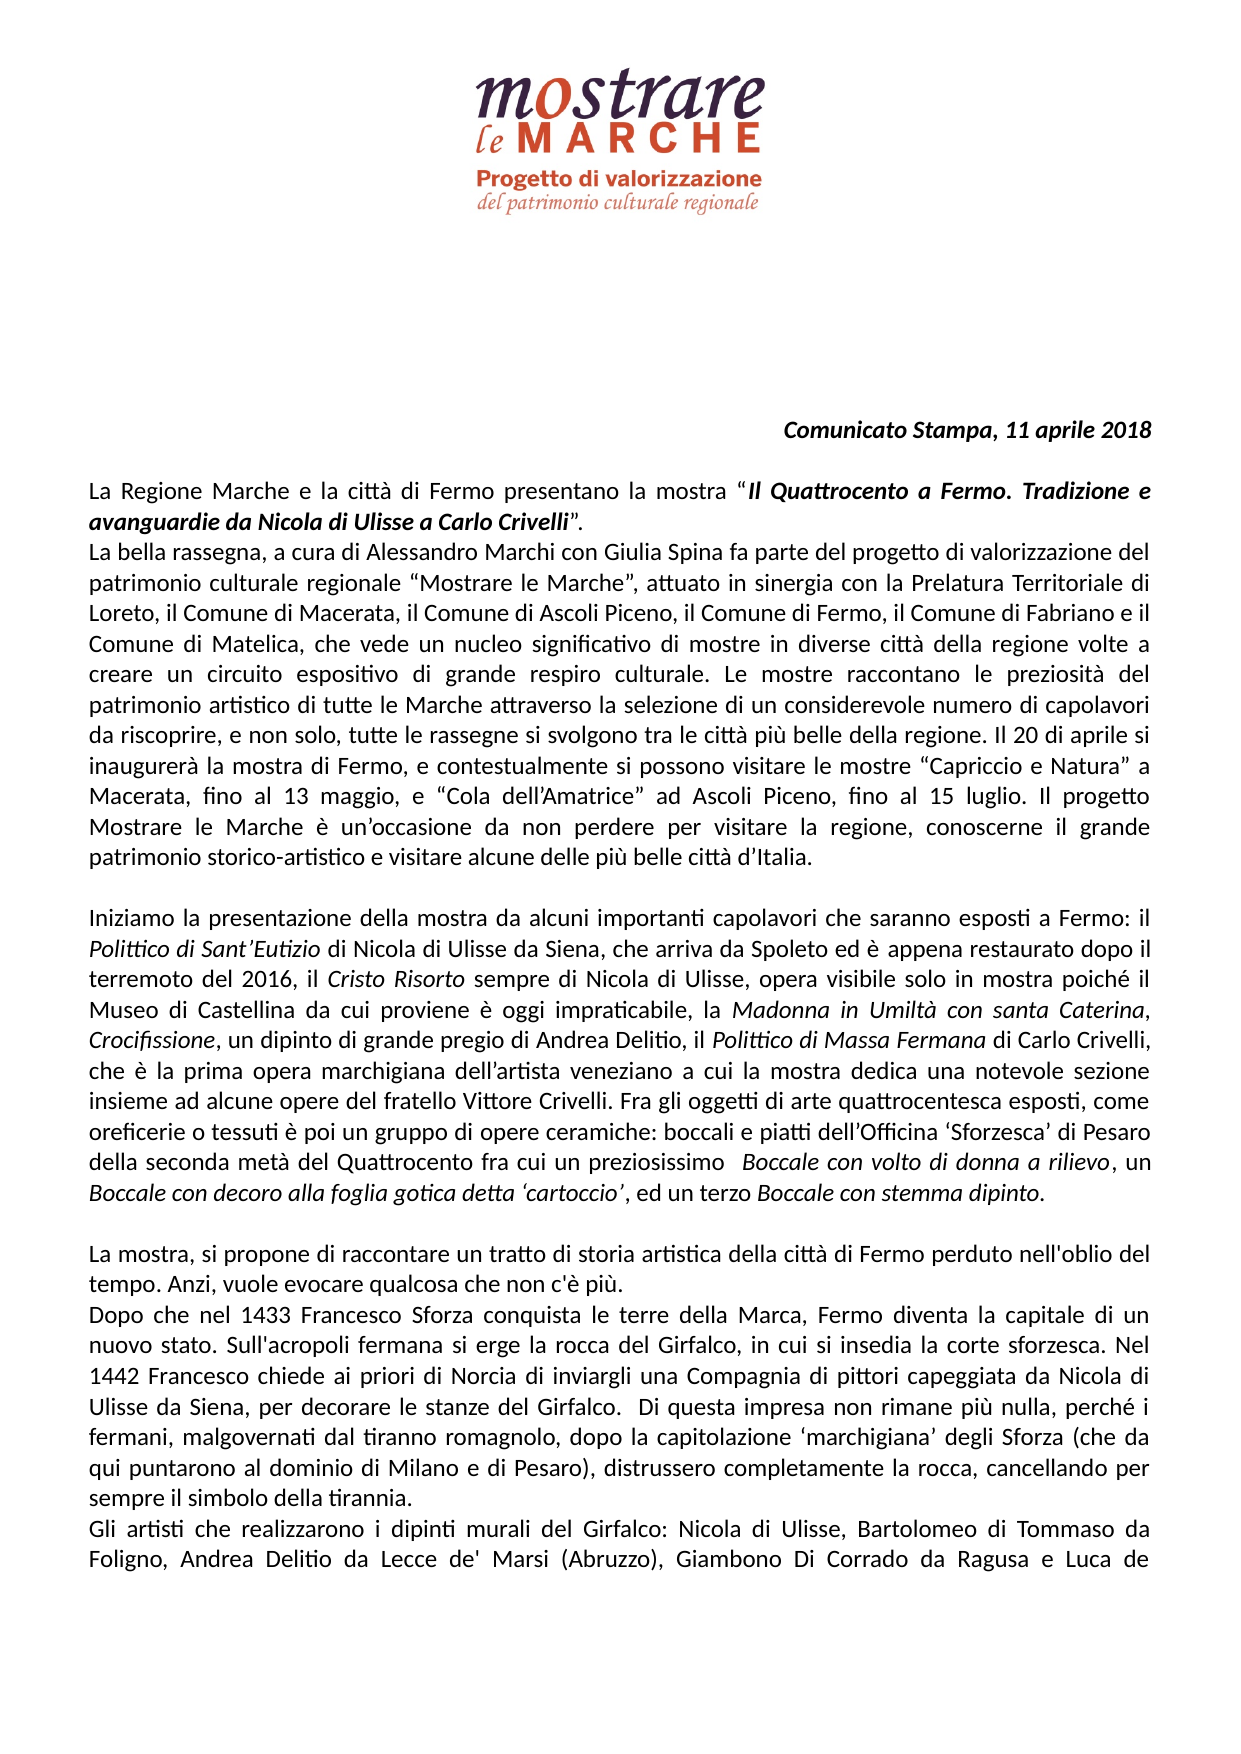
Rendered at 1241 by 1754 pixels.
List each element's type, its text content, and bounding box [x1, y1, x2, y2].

text La Regione Marche e la città di Fermo presentano la mostra “Il Quattrocento a Fermo. Tradizione e avanguardie da Nicola di Ulisse a Carlo Crivelli”. [89, 475, 1152, 536]
text La mostra, si propone di raccontare un tratto di storia artistica della città di Fermo perduto nell'oblio del tempo. Anzi, vuole evocare qualcosa che non c'è più. [89, 1238, 1152, 1299]
picture [469, 64, 771, 224]
text La bella rassegna, a cura di Alessandro Marchi con Giulia Spina fa parte del progetto di valorizzazione del patrimonio culturale regionale “Mostrare le Marche”, attuato in sinergia con la Prelatura Territoriale di Loreto, il Comune di Macerata, il Comune di Ascoli Piceno, il Comune di Fermo, il Comune di Fabriano e il Comune di Matelica, che vede un nucleo significativo di mostre in diverse città della regione volte a creare un circuito espositivo di grande respiro culturale. Le mostre raccontano le preziosità del patrimonio artistico di tutte le Marche attraverso la selezione di un considerevole numero di capolavori da riscoprire, e non solo, tutte le rassegne si svolgono tra le città più belle della regione. Il 20 di aprile si inaugurerà la mostra di Fermo, e contestualmente si possono visitare le mostre “Capriccio e Natura” a Macerata, fino al 13 maggio, e “Cola dell’Amatrice” ad Ascoli Piceno, fino al 15 luglio. Il progetto Mostrare le Marche è un’occasione da non perdere per visitare la regione, conoscerne il grande patrimonio storico-artistico e visitare alcune delle più belle città d’Italia. [89, 536, 1152, 872]
text Dopo che nel 1433 Francesco Sforza conquista le terre della Marca, Fermo diventa la capitale di un nuovo stato. Sull'acropoli fermana si erge la rocca del Girfalco, in cui si insedia la corte sforzesca. Nel 1442 Francesco chiede ai priori di Norcia di inviargli una Compagnia di pittori capeggiata da Nicola di Ulisse da Siena, per decorare le stanze del Girfalco. Di questa impresa non rimane più nulla, perché i fermani, malgovernati dal tiranno romagnolo, dopo la capitolazione ‘marchigiana’ degli Sforza (che da qui puntarono al dominio di Milano e di Pesaro), distrussero completamente la rocca, cancellando per sempre il simbolo della tirannia. [89, 1299, 1152, 1513]
text Comunicato Stampa, 11 aprile 2018 [89, 414, 1152, 444]
text Iniziamo la presentazione della mostra da alcuni importanti capolavori che saranno esposti a Fermo: il Polittico di Sant’Eutizio di Nicola di Ulisse da Siena, che arriva da Spoleto ed è appena restaurato dopo il terremoto del 2016, il Cristo Risorto sempre di Nicola di Ulisse, opera visibile solo in mostra poiché il Museo di Castellina da cui proviene è oggi impraticabile, la Madonna in Umiltà con santa Caterina, Crocifissione, un dipinto di grande pregio di Andrea Delitio, il Polittico di Massa Fermana di Carlo Crivelli, che è la prima opera marchigiana dell’artista veneziano a cui la mostra dedica una notevole sezione insieme ad alcune opere del fratello Vittore Crivelli. Fra gli oggetti di arte quattrocentesca esposti, come oreficerie o tessuti è poi un gruppo di opere ceramiche: boccali e piatti dell’Officina ‘Sforzesca’ di Pesaro della seconda metà del Quattrocento fra cui un preziosissimo Boccale con volto di donna a rilievo, un Boccale con decoro alla foglia gotica detta ‘cartoccio’, ed un terzo Boccale con stemma dipinto. [89, 902, 1152, 1208]
